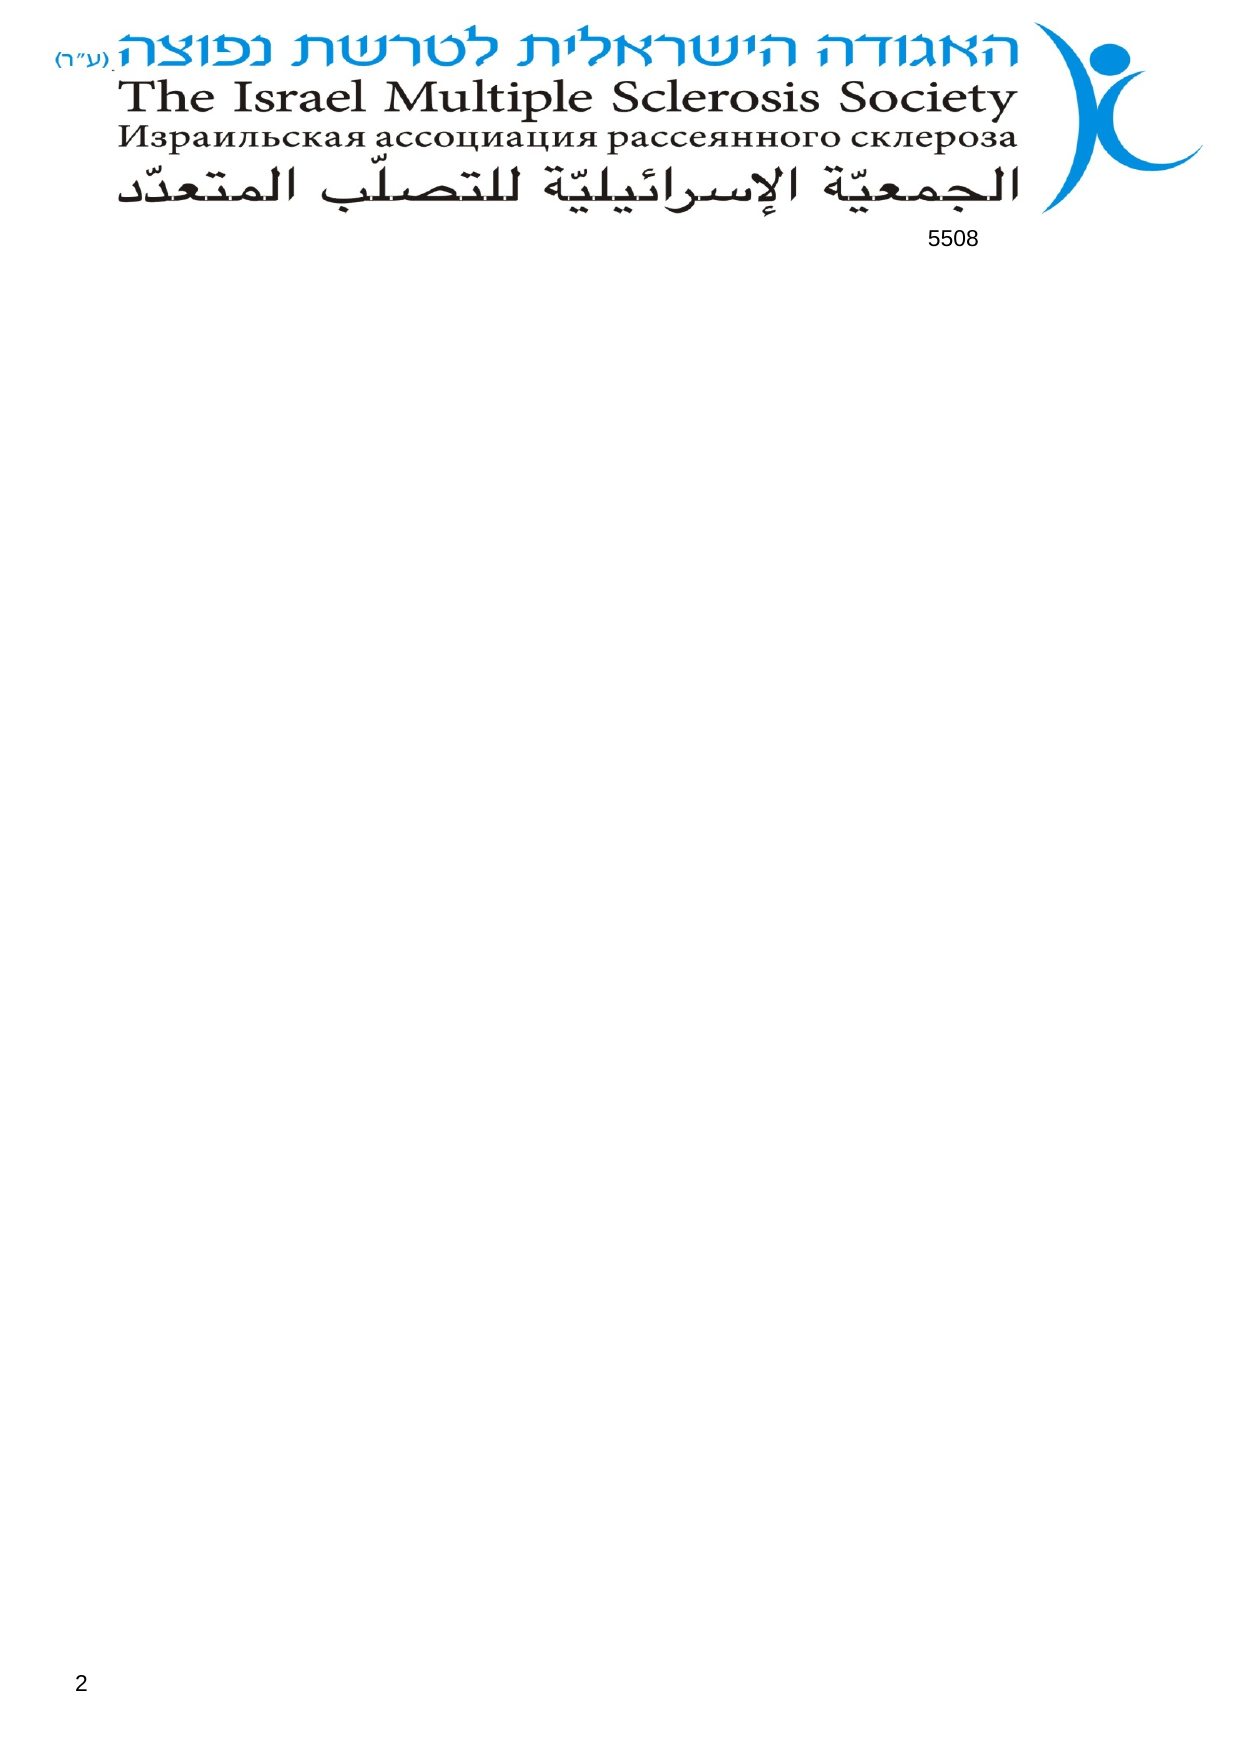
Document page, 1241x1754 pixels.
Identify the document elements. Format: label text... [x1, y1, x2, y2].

picture [48, 18, 1211, 222]
text 5508 [75, 150, 1172, 252]
